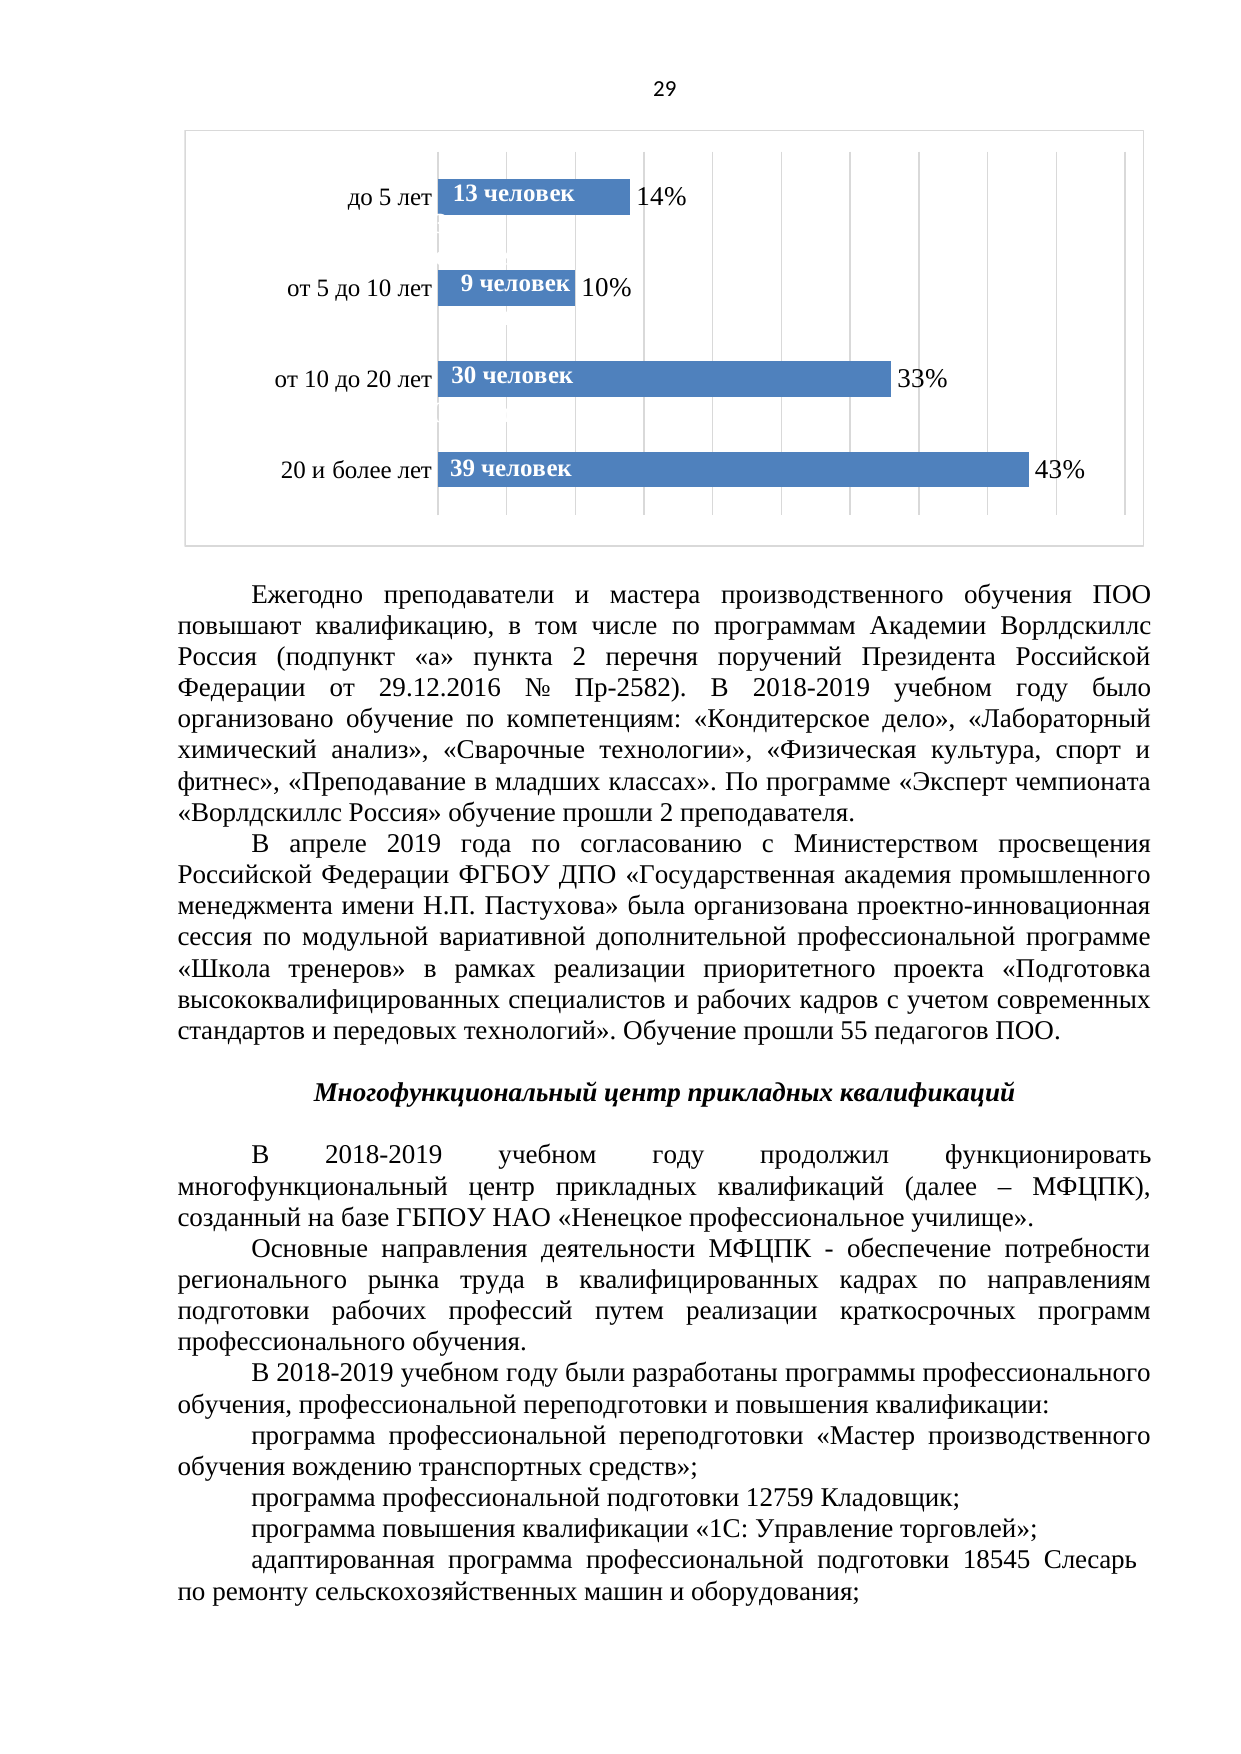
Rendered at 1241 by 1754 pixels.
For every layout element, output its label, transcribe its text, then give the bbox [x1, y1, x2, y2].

text В апреле 2019 года по согласованию с Министерством просвещения Российской Федерации ФГБОУ ДПО «Государственная академия промышленного менеджмента имени Н.П. Пастухова» была организована проектно-инновационная сессия по модульной вариативной дополнительной профессиональной программе «Школа тренеров» в рамках реализации приоритетного проекта «Подготовка высококвалифицированных специалистов и рабочих кадров с учетом современных стандартов и передовых технологий». Обучение прошли 55 педагогов ПОО. [177, 827, 1152, 1045]
text программа профессиональной переподготовки «Мастер производственного обучения вождению транспортных средств»; [177, 1419, 1152, 1481]
text программа повышения квалификации «1С: Управление торговлей»; [177, 1512, 1152, 1543]
text программа профессиональной подготовки 12759 Кладовщик; [177, 1481, 1152, 1512]
text адаптированная программа профессиональной подготовки 18545 Слесарь по ремонту сельскохозяйственных машин и оборудования; [177, 1543, 1152, 1606]
text Основные направления деятельности МФЦПК - обеспечение потребности регионального рынка труда в квалифицированных кадрах по направлениям подготовки рабочих профессий путем реализации краткосрочных программ профессионального обучения. [177, 1232, 1152, 1357]
subtitle Многофункциональный центр прикладных квалификаций [177, 1076, 1152, 1107]
text В 2018-2019 учебном году были разработаны программы профессионального обучения, профессиональной переподготовки и повышения квалификации: [177, 1357, 1152, 1419]
text В 2018-2019 учебном году продолжил функционировать многофункциональный центр прикладных квалификаций (далее – МФЦПК), созданный на базе ГБПОУ НАО «Ненецкое профессиональное училище». [177, 1138, 1152, 1232]
text Ежегодно преподаватели и мастера производственного обучения ПОО повышают квалификацию, в том числе по программам Академии Ворлдскиллс Россия (подпункт «а» пункта 2 перечня поручений Президента Российской Федерации от 29.12.2016 № Пр-2582). В 2018-2019 учебном году было организовано обучение по компетенциям: «Кондитерское дело», «Лабораторный химический анализ», «Сварочные технологии», «Физическая культура, спорт и фитнес», «Преподавание в младших классах». По программе «Эксперт чемпионата «Ворлдскиллс Россия» обучение прошли 2 преподавателя. [177, 578, 1152, 827]
